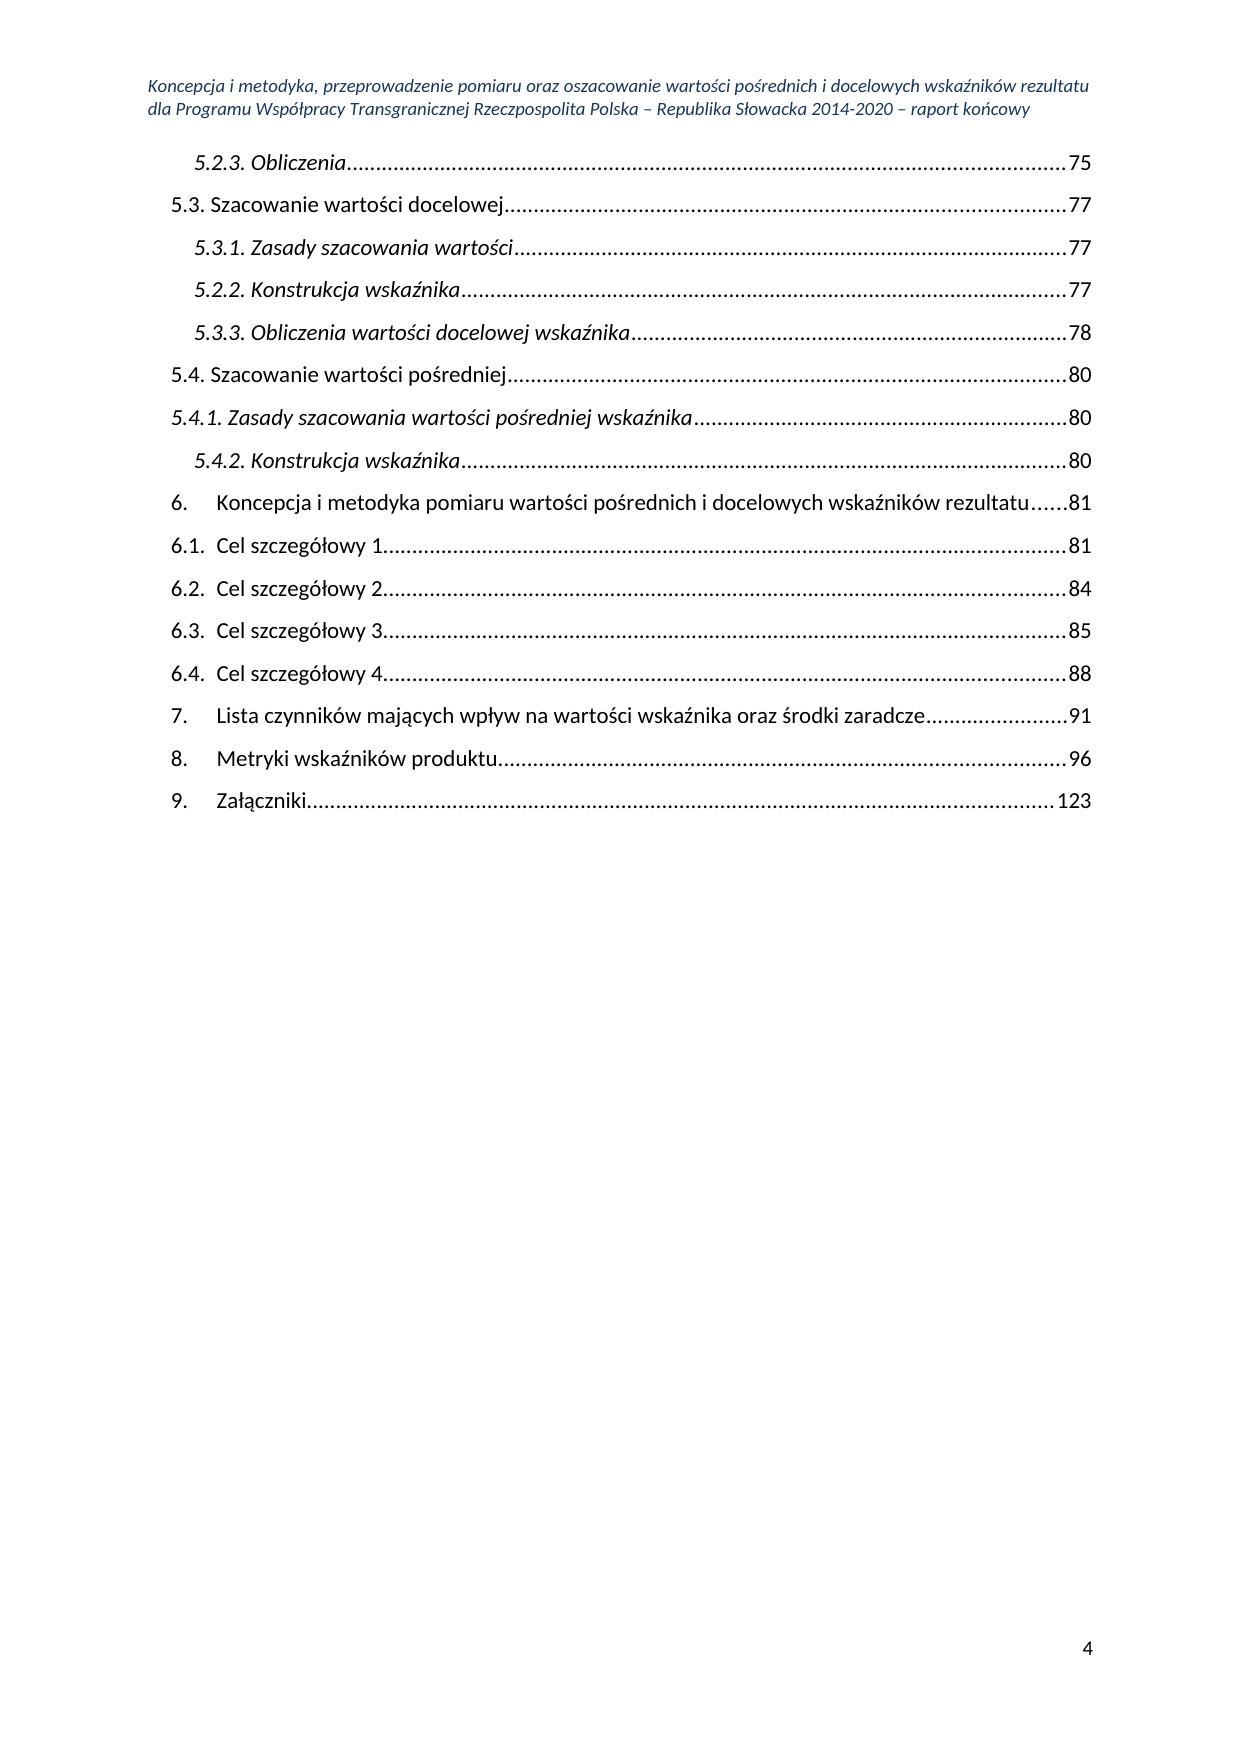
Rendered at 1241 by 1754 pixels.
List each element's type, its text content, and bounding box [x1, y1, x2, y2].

text 6.2. Cel szczegółowy 2 84 [171, 574, 1093, 602]
text 7. Lista czynników mających wpływ na wartości wskaźnika oraz środki zaradcze 91 [171, 701, 1093, 729]
text 9. Załączniki 123 [171, 787, 1093, 815]
text 5.3.1. Zasady szacowania wartości 77 [193, 233, 1093, 261]
text 5.3.3. Obliczenia wartości docelowej wskaźnika 78 [193, 318, 1093, 346]
text 8. Metryki wskaźników produktu 96 [171, 744, 1093, 772]
text 6.4. Cel szczegółowy 4 88 [171, 659, 1093, 687]
text 5.2.2. Konstrukcja wskaźnika 77 [193, 275, 1093, 303]
text 6.3. Cel szczegółowy 3 85 [171, 616, 1093, 644]
text 6.1. Cel szczegółowy 1 81 [171, 531, 1093, 559]
text 5.4.2. Konstrukcja wskaźnika 80 [193, 446, 1093, 474]
text 5.3. Szacowanie wartości docelowej 77 [171, 190, 1093, 218]
text 5.2.3. Obliczenia 75 [193, 148, 1093, 176]
text 5.4.1. Zasady szacowania wartości pośredniej wskaźnika 80 [171, 403, 1093, 431]
text 6. Koncepcja i metodyka pomiaru wartości pośrednich i docelowych wskaźników rezultatu 81 [171, 488, 1093, 516]
text 5.4. Szacowanie wartości pośredniej 80 [171, 361, 1093, 389]
